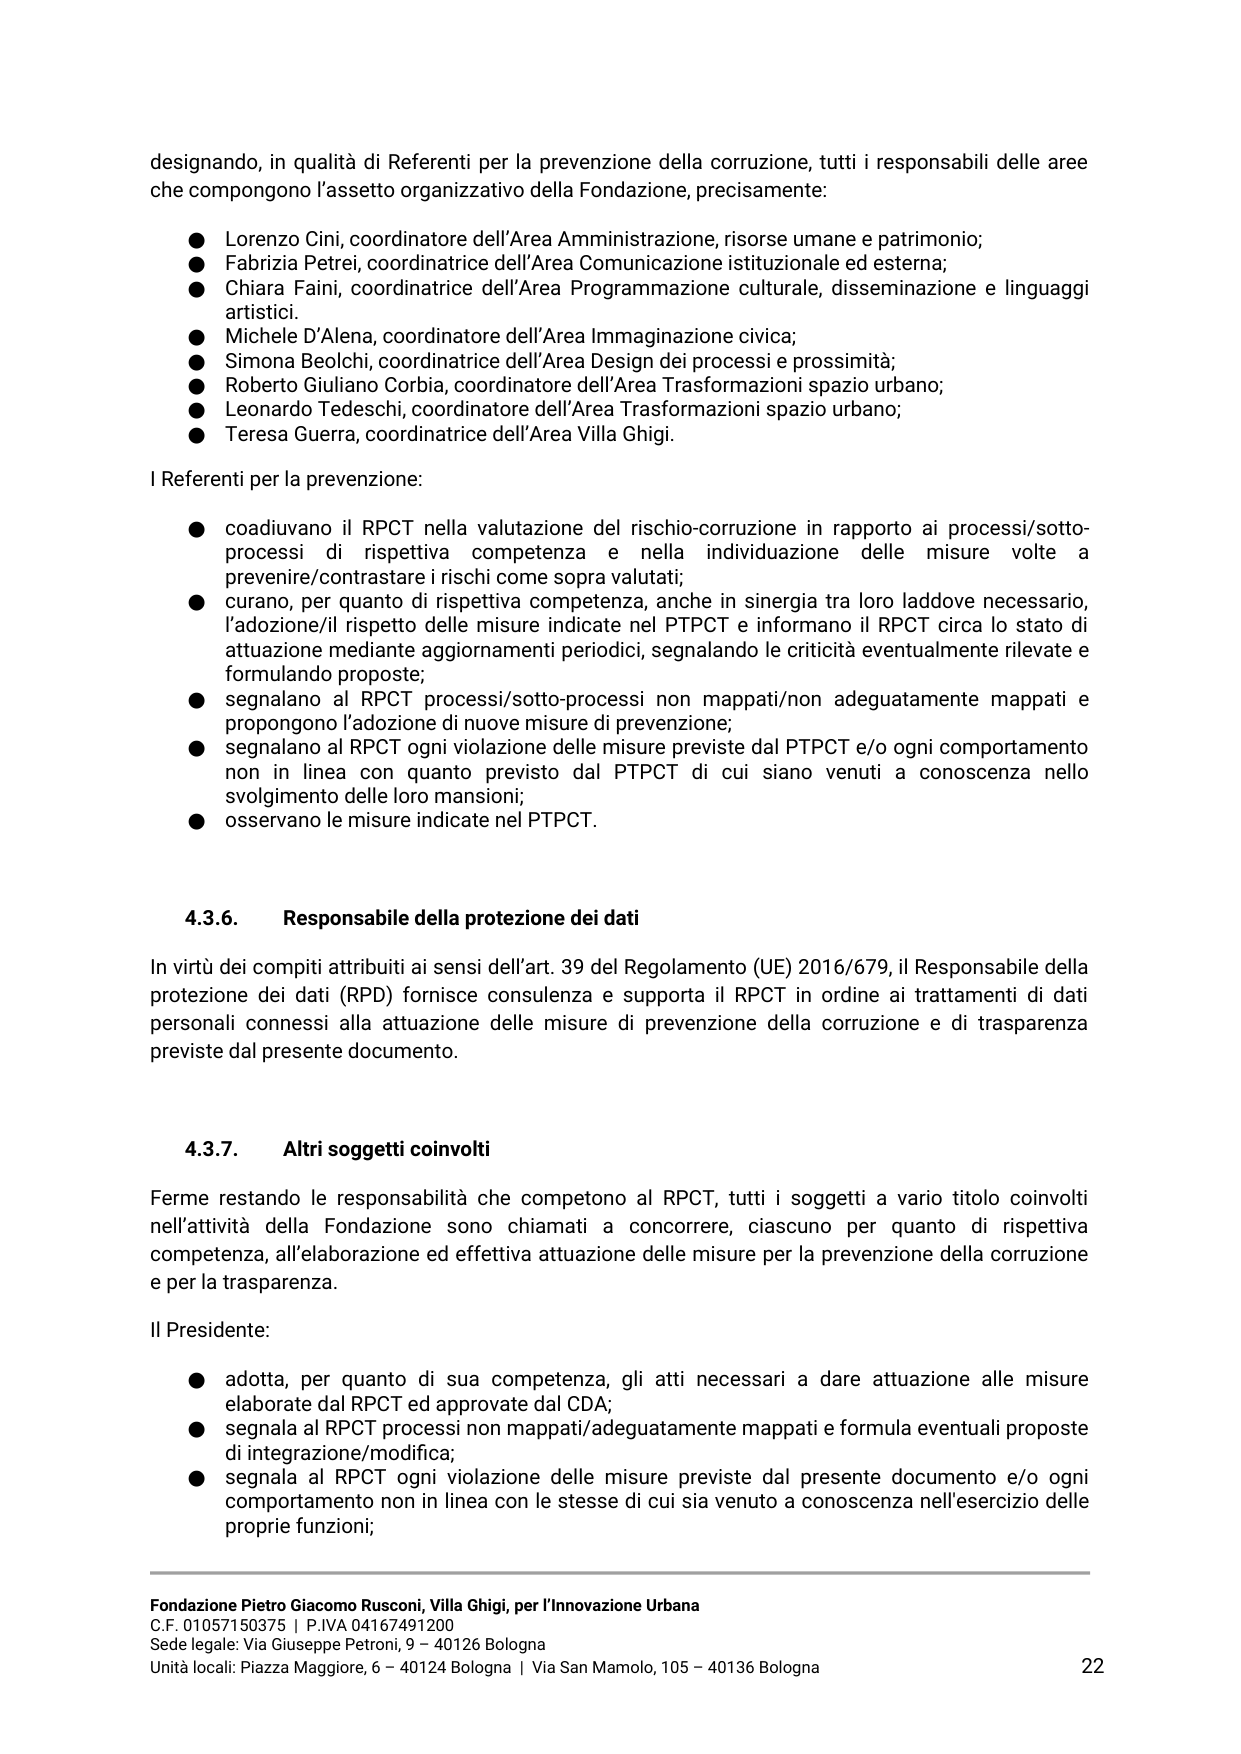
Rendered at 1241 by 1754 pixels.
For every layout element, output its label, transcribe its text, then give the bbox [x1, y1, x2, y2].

list osservano le misure indicate nel PTPCT. [187, 808, 1090, 833]
list Michele D’Alena, coordinatore dell’Area Immaginazione civica; [187, 324, 1090, 349]
text In virtù dei compiti attribuiti ai sensi dell’art. 39 del Regolamento (UE) 2016/679, il Responsabile della protezione dei dati (RPD) fornisce consulenza e supporta il RPCT in ordine ai trattamenti di dati personali connessi alla attuazione delle misure di prevenzione della corruzione e di trasparenza previste dal presente documento. [150, 955, 1090, 1063]
list Roberto Giuliano Corbia, coordinatore dell’Area Trasformazioni spazio urbano; [187, 373, 1090, 397]
list Chiara Faini, coordinatrice dell’Area Programmazione culturale, disseminazione e linguaggi artistici. [187, 276, 1090, 324]
list Simona Beolchi, coordinatrice dell’Area Design dei processi e prossimità; [187, 349, 1090, 373]
list adotta, per quanto di sua competenza, gli atti necessari a dare attuazione alle misure elaborate dal RPCT ed approvate dal CDA; [187, 1367, 1090, 1416]
list curano, per quanto di rispettiva competenza, anche in sinergia tra loro laddove necessario, l’adozione/il rispetto delle misure indicate nel PTPCT e informano il RPCT circa lo stato di attuazione mediante aggiornamenti periodici, segnalando le criticità eventualmente rilevate e formulando proposte; [187, 589, 1090, 687]
text Ferme restando le responsabilità che competono al RPCT, tutti i soggetti a vario titolo coinvolti nell’attività della Fondazione sono chiamati a concorrere, ciascuno per quanto di rispettiva competenza, all’elaborazione ed effettiva attuazione delle misure per la prevenzione della corruzione e per la trasparenza. [150, 1186, 1090, 1294]
list segnalano al RPCT ogni violazione delle misure previste dal PTPCT e/o ogni comportamento non in linea con quanto previsto dal PTPCT di cui siano venuti a conoscenza nello svolgimento delle loro mansioni; [187, 735, 1090, 808]
text Il Presidente: [150, 1318, 1090, 1343]
list coadiuvano il RPCT nella valutazione del rischio-corruzione in rapporto ai processi/sotto-processi di rispettiva competenza e nella individuazione delle misure volte a prevenire/contrastare i rischi come sopra valutati; [187, 516, 1090, 589]
list segnala al RPCT processi non mappati/adeguatamente mappati e formula eventuali proposte di integrazione/modifica; [187, 1416, 1090, 1465]
list Fabrizia Petrei, coordinatrice dell’Area Comunicazione istituzionale ed esterna; [187, 251, 1090, 276]
text I Referenti per la prevenzione: [150, 467, 1090, 491]
subtitle Responsabile della protezione dei dati [238, 906, 1090, 931]
list Leonardo Tedeschi, coordinatore dell’Area Trasformazioni spazio urbano; [187, 397, 1090, 422]
list Teresa Guerra, coordinatrice dell’Area Villa Ghigi. [187, 422, 1090, 446]
list Lorenzo Cini, coordinatore dell’Area Amministrazione, risorse umane e patrimonio; [187, 227, 1090, 251]
list segnala al RPCT ogni violazione delle misure previste dal presente documento e/o ogni comportamento non in linea con le stesse di cui sia venuto a conoscenza nell'esercizio delle proprie funzioni; [187, 1465, 1090, 1538]
list segnalano al RPCT processi/sotto-processi non mappati/non adeguatamente mappati e propongono l’adozione di nuove misure di prevenzione; [187, 687, 1090, 735]
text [150, 150, 1090, 202]
subtitle Altri soggetti coinvolti [238, 1137, 1090, 1161]
